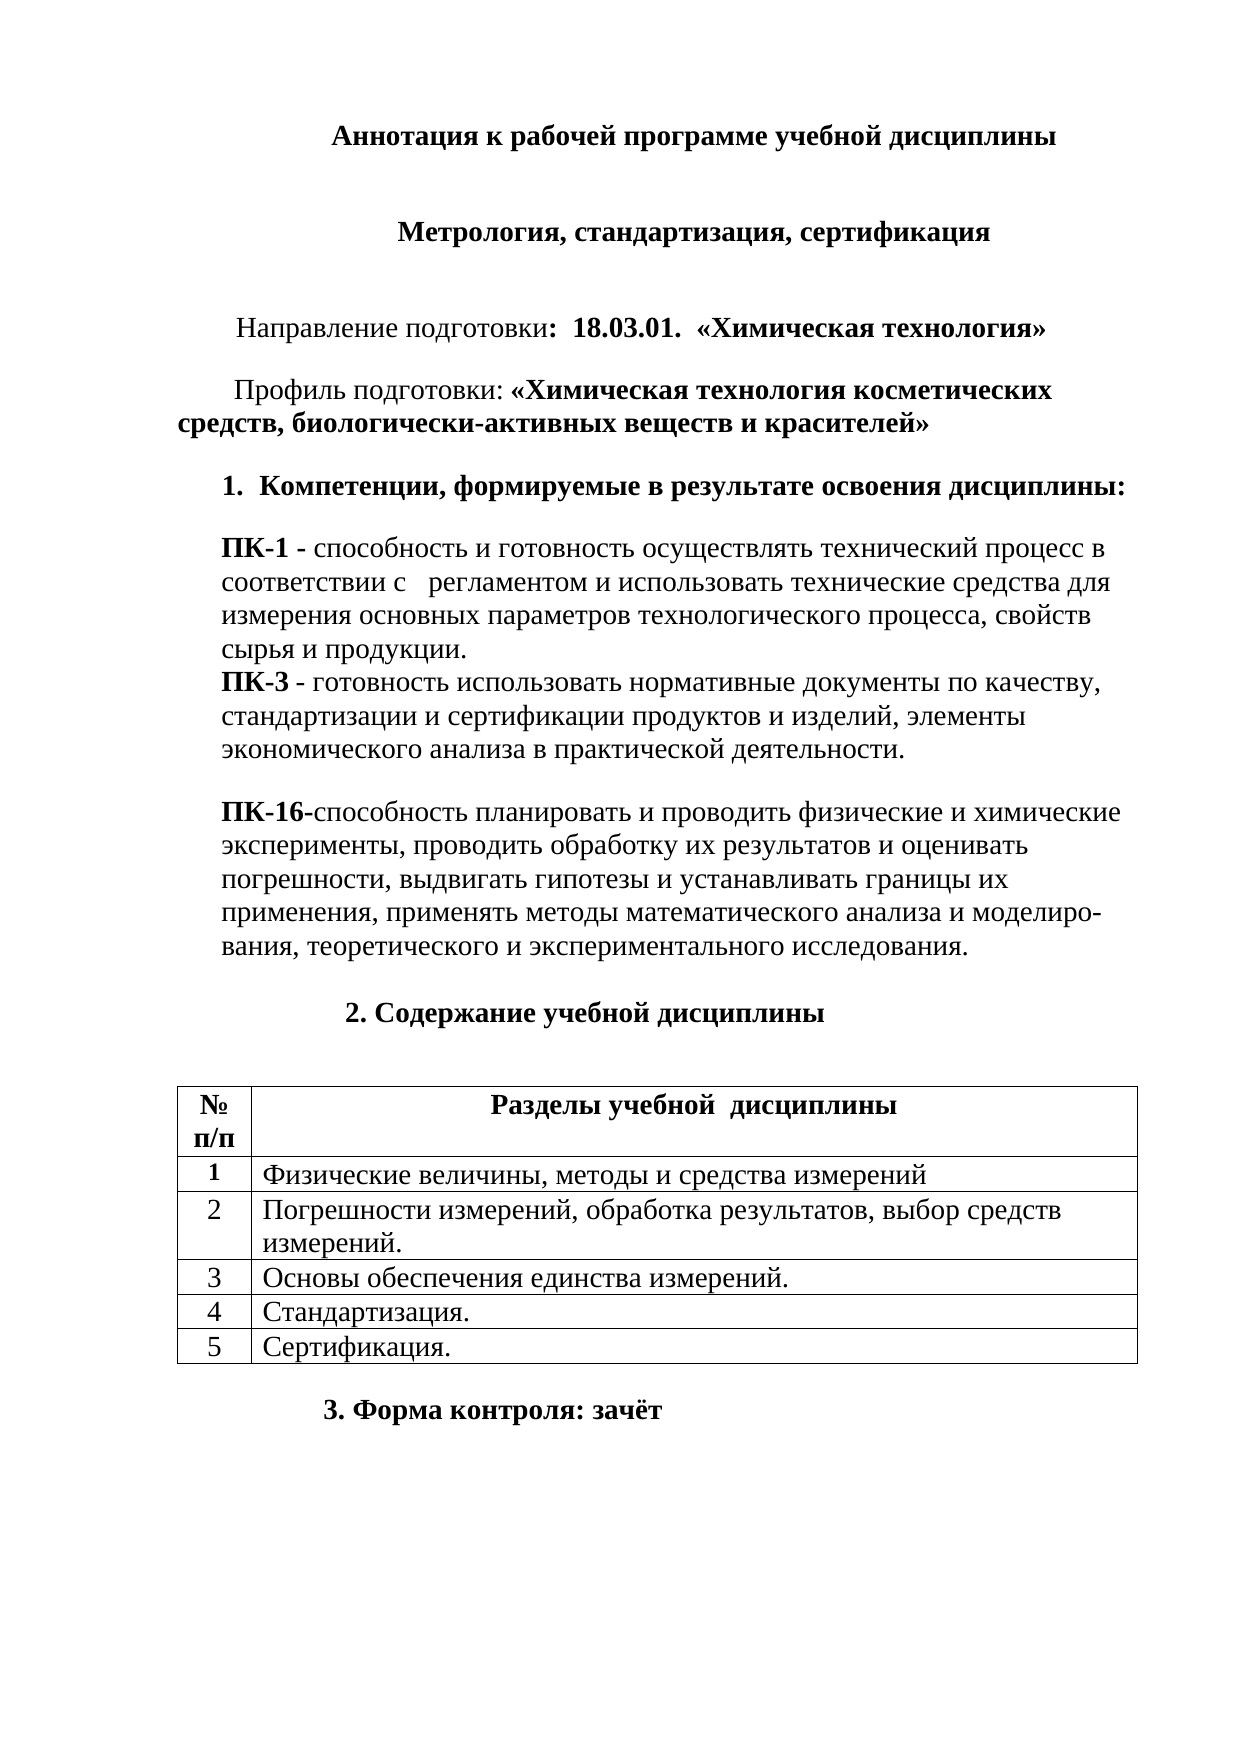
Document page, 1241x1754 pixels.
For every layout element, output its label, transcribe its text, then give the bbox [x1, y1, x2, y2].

text Аннотация к рабочей программе учебной дисциплины [177, 118, 1152, 152]
text Профиль подготовки: «Химическая технология косметических средств, биологически-активных веществ и красителей» [177, 372, 1152, 439]
text ПК-1 - способность и готовность осуществлять технический процесс в [177, 530, 1152, 564]
text соответствии с регламентом и использовать технические средства для [177, 564, 1152, 597]
text Направление подготовки: 18.03.01. «Химическая технология» [177, 310, 1152, 343]
table_cell Основы обеспечения единства измерений. [252, 1260, 1137, 1293]
text Метрология, стандартизация, сертификация [177, 214, 1152, 247]
table_cell 4 [178, 1295, 251, 1328]
text измерения основных параметров технологического процесса, свойств [177, 597, 1152, 631]
text вания, теоретического и экспериментального исследования. [177, 928, 1152, 961]
text 3. Форма контроля: зачёт [177, 1392, 1152, 1426]
text сырья и продукции. [177, 631, 1152, 664]
table_cell 2 [178, 1192, 251, 1259]
text ПК-16-способность планировать и проводить физические и химические [177, 794, 1152, 827]
table_cell 1 [178, 1157, 251, 1191]
table_cell Физические величины, методы и средства измерений [252, 1157, 1137, 1191]
table_cell 5 [178, 1329, 251, 1363]
table_header Разделы учебной дисциплины [252, 1087, 1137, 1156]
text эксперименты, проводить обработку их результатов и оценивать [177, 827, 1152, 861]
text применения, применять методы математического анализа и моделиро- [177, 894, 1152, 928]
text экономического анализа в практической деятельности. [177, 731, 1152, 765]
table_cell Стандартизация. [252, 1295, 1137, 1328]
text стандартизации и сертификации продуктов и изделий, элементы [177, 698, 1152, 731]
table_cell 3 [178, 1260, 251, 1293]
list Компетенции, формируемые в результате освоения дисциплины: [222, 468, 1152, 501]
text ПК-3 - готовность использовать нормативные документы по качеству, [177, 664, 1152, 698]
table_cell Погрешности измерений, обработка результатов, выбор средств измерений. [252, 1192, 1137, 1259]
table_header № п/п [178, 1087, 251, 1156]
text погрешности, выдвигать гипотезы и устанавливать границы их [177, 861, 1152, 894]
table_cell Сертификация. [252, 1329, 1137, 1363]
text 2. Содержание учебной дисциплины [177, 995, 1152, 1028]
